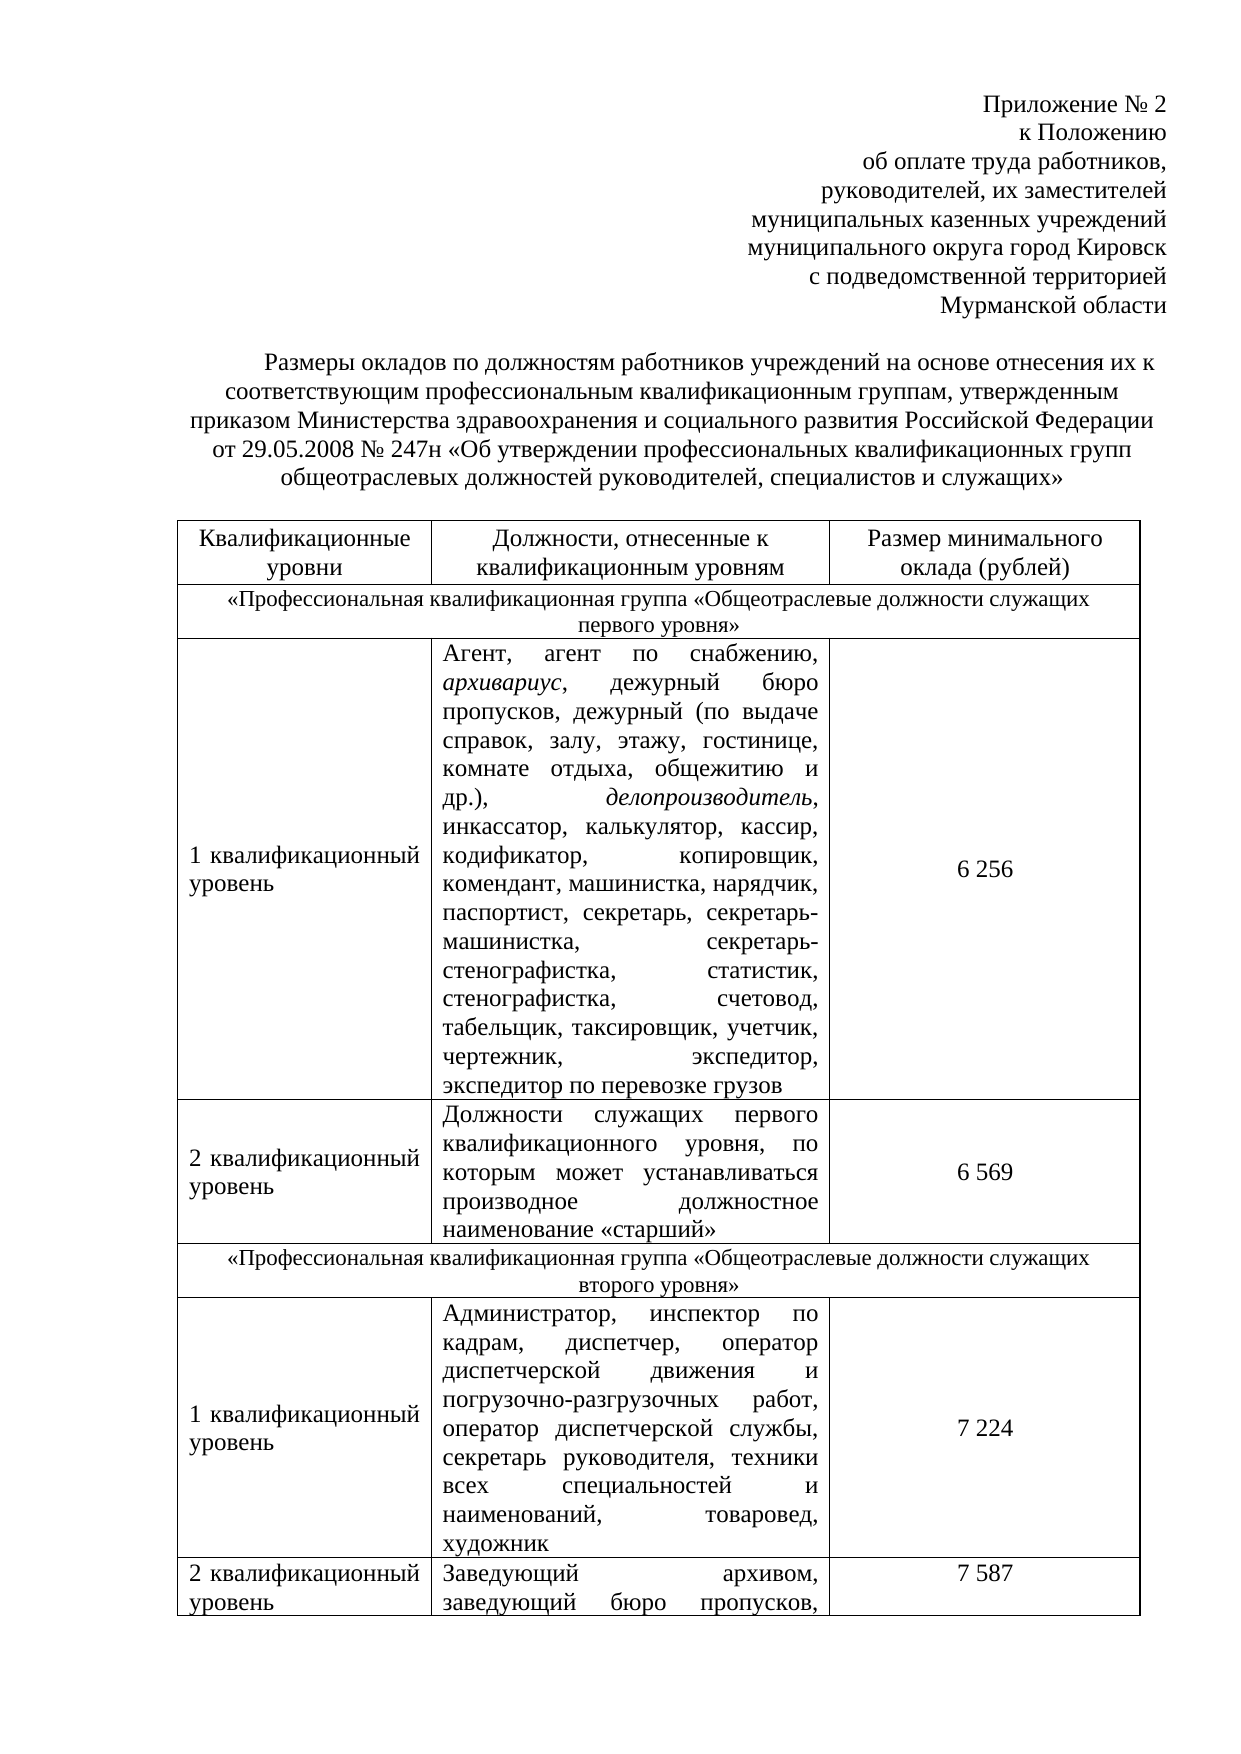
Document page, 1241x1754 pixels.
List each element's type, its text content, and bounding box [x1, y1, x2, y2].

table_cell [178, 1558, 431, 1615]
text с подведомственной территорией [177, 261, 1167, 290]
text руководителей, их заместителей [177, 175, 1167, 204]
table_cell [432, 1558, 829, 1615]
table_cell Должности служащих первого квалификационного уровня, по которым может устанавливаться производное должностное наименование «старший» [432, 1100, 829, 1243]
text муниципальных казенных учреждений [177, 204, 1167, 232]
text Приложение № 2 [177, 89, 1167, 117]
table_header Квалификационные уровни [178, 521, 431, 584]
text об оплате труда работников, [177, 146, 1167, 175]
table_cell 7 224 [830, 1298, 1139, 1557]
table_cell «Профессиональная квалификационная группа «Общеотраслевые должности служащих второго уровня» [178, 1244, 1139, 1297]
table_cell 2 квалификационный уровень [178, 1100, 431, 1243]
table_cell 1 квалификационный уровень [178, 639, 431, 1098]
table_cell «Профессиональная квалификационная группа «Общеотраслевые должности служащих первого уровня» [178, 585, 1139, 637]
table_header Размер минимального оклада (рублей) [830, 521, 1139, 584]
table_cell Агент, агент по снабжению, архивариус, дежурный бюро пропусков, дежурный (по выдаче справок, залу, этажу, гостинице, комнате отдыха, общежитию и др.), делопроизводитель, инкассатор, калькулятор, кассир, кодификатор, копировщик, комендант, машинистка, нарядчик, паспортист, секретарь, секретарь-машинистка, секретарь-стенографистка, статистик, стенографистка, счетовод, табельщик, таксировщик, учетчик, чертежник, экспедитор, экспедитор по перевозке грузов [432, 639, 829, 1098]
text муниципального округа город Кировск [177, 232, 1167, 261]
table_cell 6 569 [830, 1100, 1139, 1243]
text Мурманской области [177, 290, 1167, 319]
table_header Должности, отнесенные к квалификационным уровням [432, 521, 829, 584]
text к Положению [177, 117, 1167, 146]
table_cell 6 256 [830, 639, 1139, 1098]
text Размеры окладов по должностям работников учреждений на основе отнесения их к соответствующим профессиональным квалификационным группам, утвержденным приказом Министерства здравоохранения и социального развития Российской Федерации от 29.05.2008 № 247н «Об утверждении профессиональных квалификационных групп общеотраслевых должностей руководителей, специалистов и служащих» [177, 347, 1167, 491]
table_cell Администратор, инспектор по кадрам, диспетчер, оператор диспетчерской движения и погрузочно-разгрузочных работ, оператор диспетчерской службы, секретарь руководителя, техники всех специальностей и наименований, товаровед, художник [432, 1298, 829, 1557]
table_cell 7 587 [830, 1558, 1139, 1615]
table_cell 1 квалификационный уровень [178, 1298, 431, 1557]
